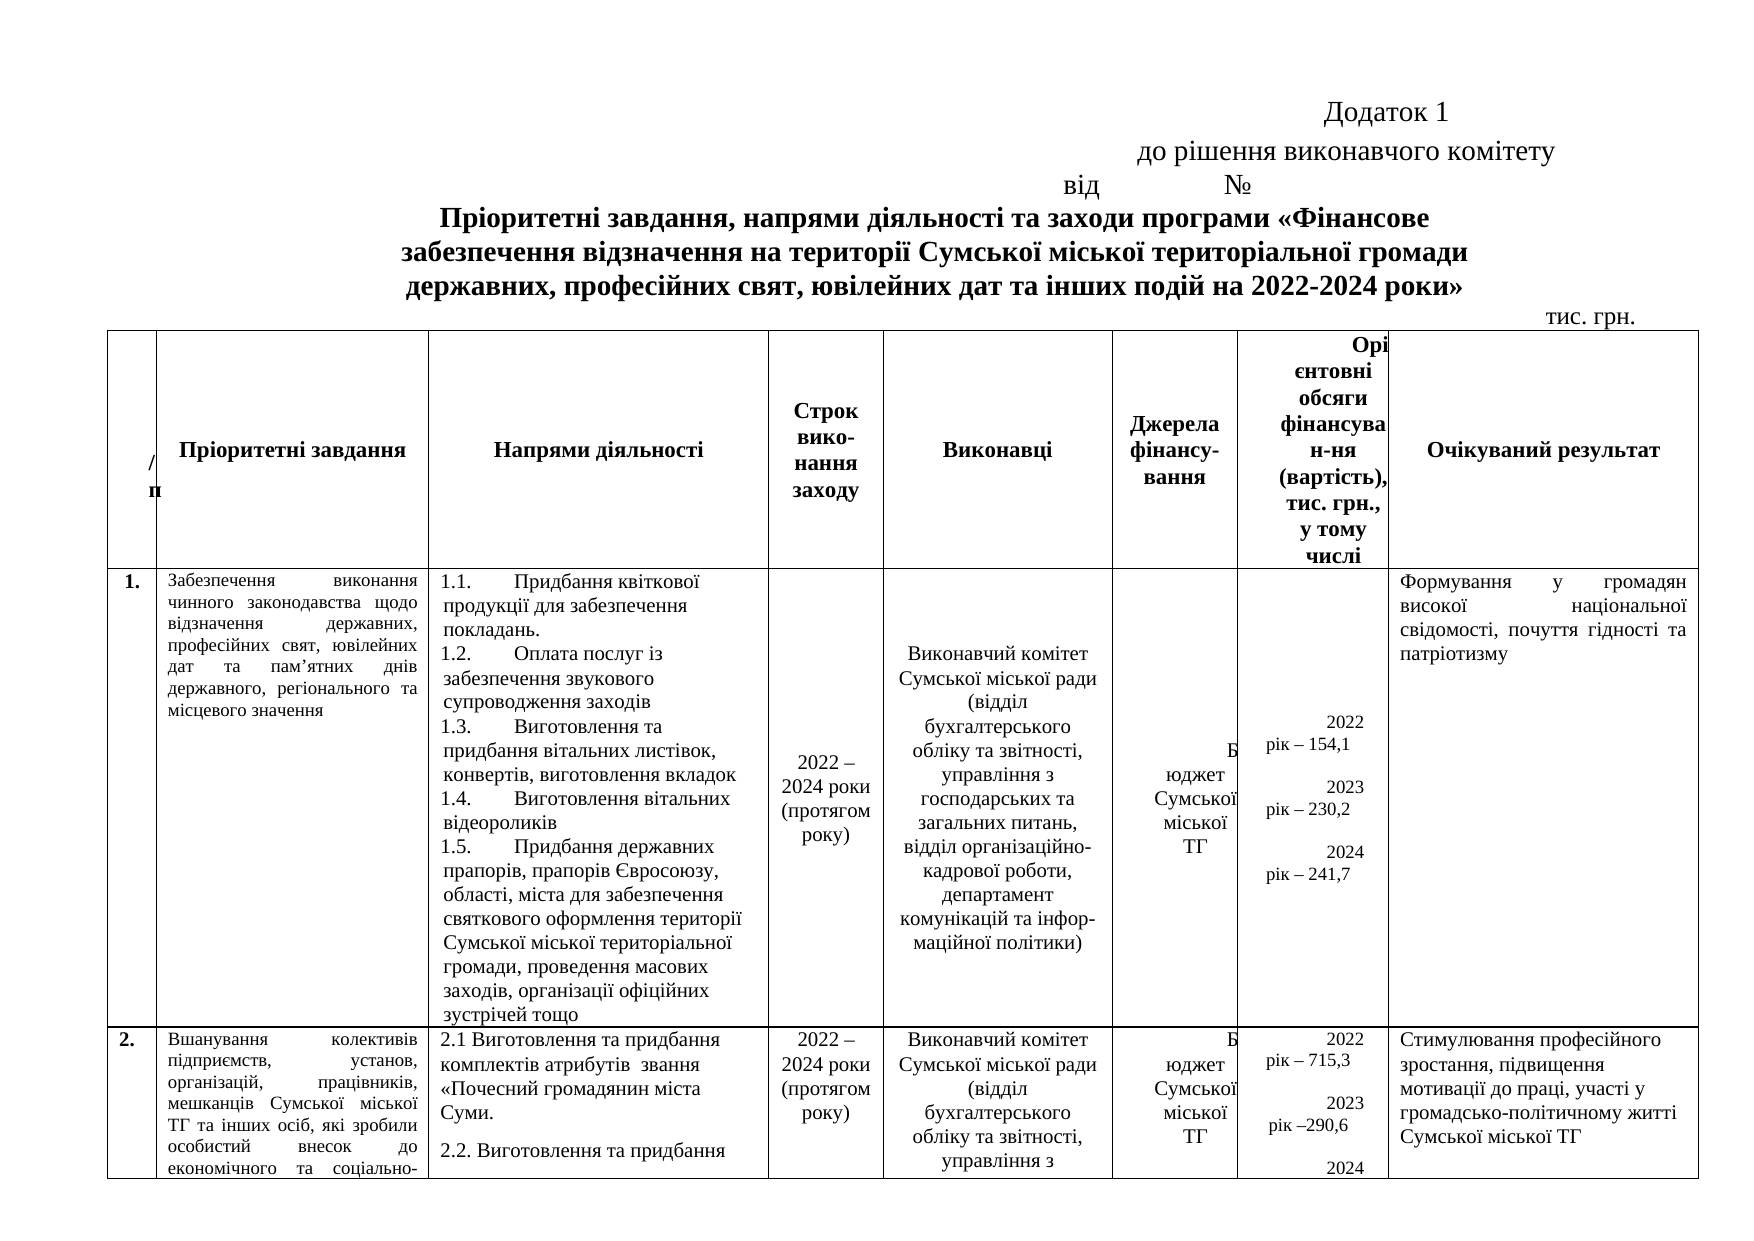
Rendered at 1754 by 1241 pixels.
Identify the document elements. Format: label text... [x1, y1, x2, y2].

table_cell Придбання квіткової продукції для забезпечення покладань. Оплата послуг із забезпечення звукового супроводження заходів Виготовлення та придбання вітальних листівок, конвертів, виготовлення вкладок Виготовлення вітальних відеороликів Придбання державних прапорів, прапорів Євросоюзу, області, міста для забезпечення святкового оформлення території Сумської міської територіальної громади, проведення масових заходів, організації офіційних зустрічей тощо [429, 569, 768, 1026]
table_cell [1389, 1028, 1698, 1178]
table_cell Бюджет Сумської міської ТГ [1113, 569, 1237, 1026]
subtitle Додаток 1 [1063, 94, 1636, 127]
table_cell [1238, 1028, 1388, 1178]
table_header Пріоритетні завдання [157, 331, 428, 568]
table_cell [884, 1028, 1112, 1178]
table_header Джерела фінансу-вання [1113, 331, 1237, 568]
table_header Виконавці [884, 331, 1112, 568]
table_header Очікуваний результат [1389, 331, 1698, 568]
text державних, професійних свят, ювілейних дат та інших подій на 2022-2024 роки» [148, 268, 1648, 301]
text до рішення виконавчого комітету [1063, 133, 1648, 167]
text Пріоритетні завдання, напрями діяльності та заходи програми «Фінансове [148, 201, 1648, 234]
text забезпечення відзначення на території Сумської міської територіальної громади [148, 234, 1648, 268]
table_header Строк вико-нання заходу [769, 331, 883, 568]
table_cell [1113, 1028, 1237, 1178]
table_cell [429, 1028, 768, 1178]
table_header Орієнтовні обсяги фінансуван-ня (вартість), тис. грн., у тому числі [1238, 331, 1388, 568]
table_cell Формування у громадян високої національної свідомості, почуття гідності та патріотизму [1389, 569, 1698, 1026]
table_cell 1. [108, 569, 156, 1026]
table_cell Виконавчий комітет Сумської міської ради (відділ бухгалтерського обліку та звітності, управління з господарських та загальних питань, відділ організаційно-кадрової роботи, департамент комунікацій та інфор-маційної політики) [884, 569, 1112, 1026]
table_cell 2022 – 2024 роки (протягом року) [769, 569, 883, 1026]
text тис. грн. [118, 301, 1636, 330]
text від № [901, 167, 1648, 201]
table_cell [157, 1028, 428, 1178]
table_cell 2022 рік – 154,1 2023 рік – 230,2 2024 рік – 241,7 [1238, 569, 1388, 1026]
table_header № з/п [108, 331, 156, 568]
table_header Напрями діяльності [429, 331, 768, 568]
table_cell Забезпечення виконання чинного законодавства щодо відзначення державних, професійних свят, ювілейних дат та пам’ятних днів державного, регіонального та місцевого значення [157, 569, 428, 1026]
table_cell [769, 1028, 883, 1178]
table_cell 2. [108, 1028, 156, 1178]
